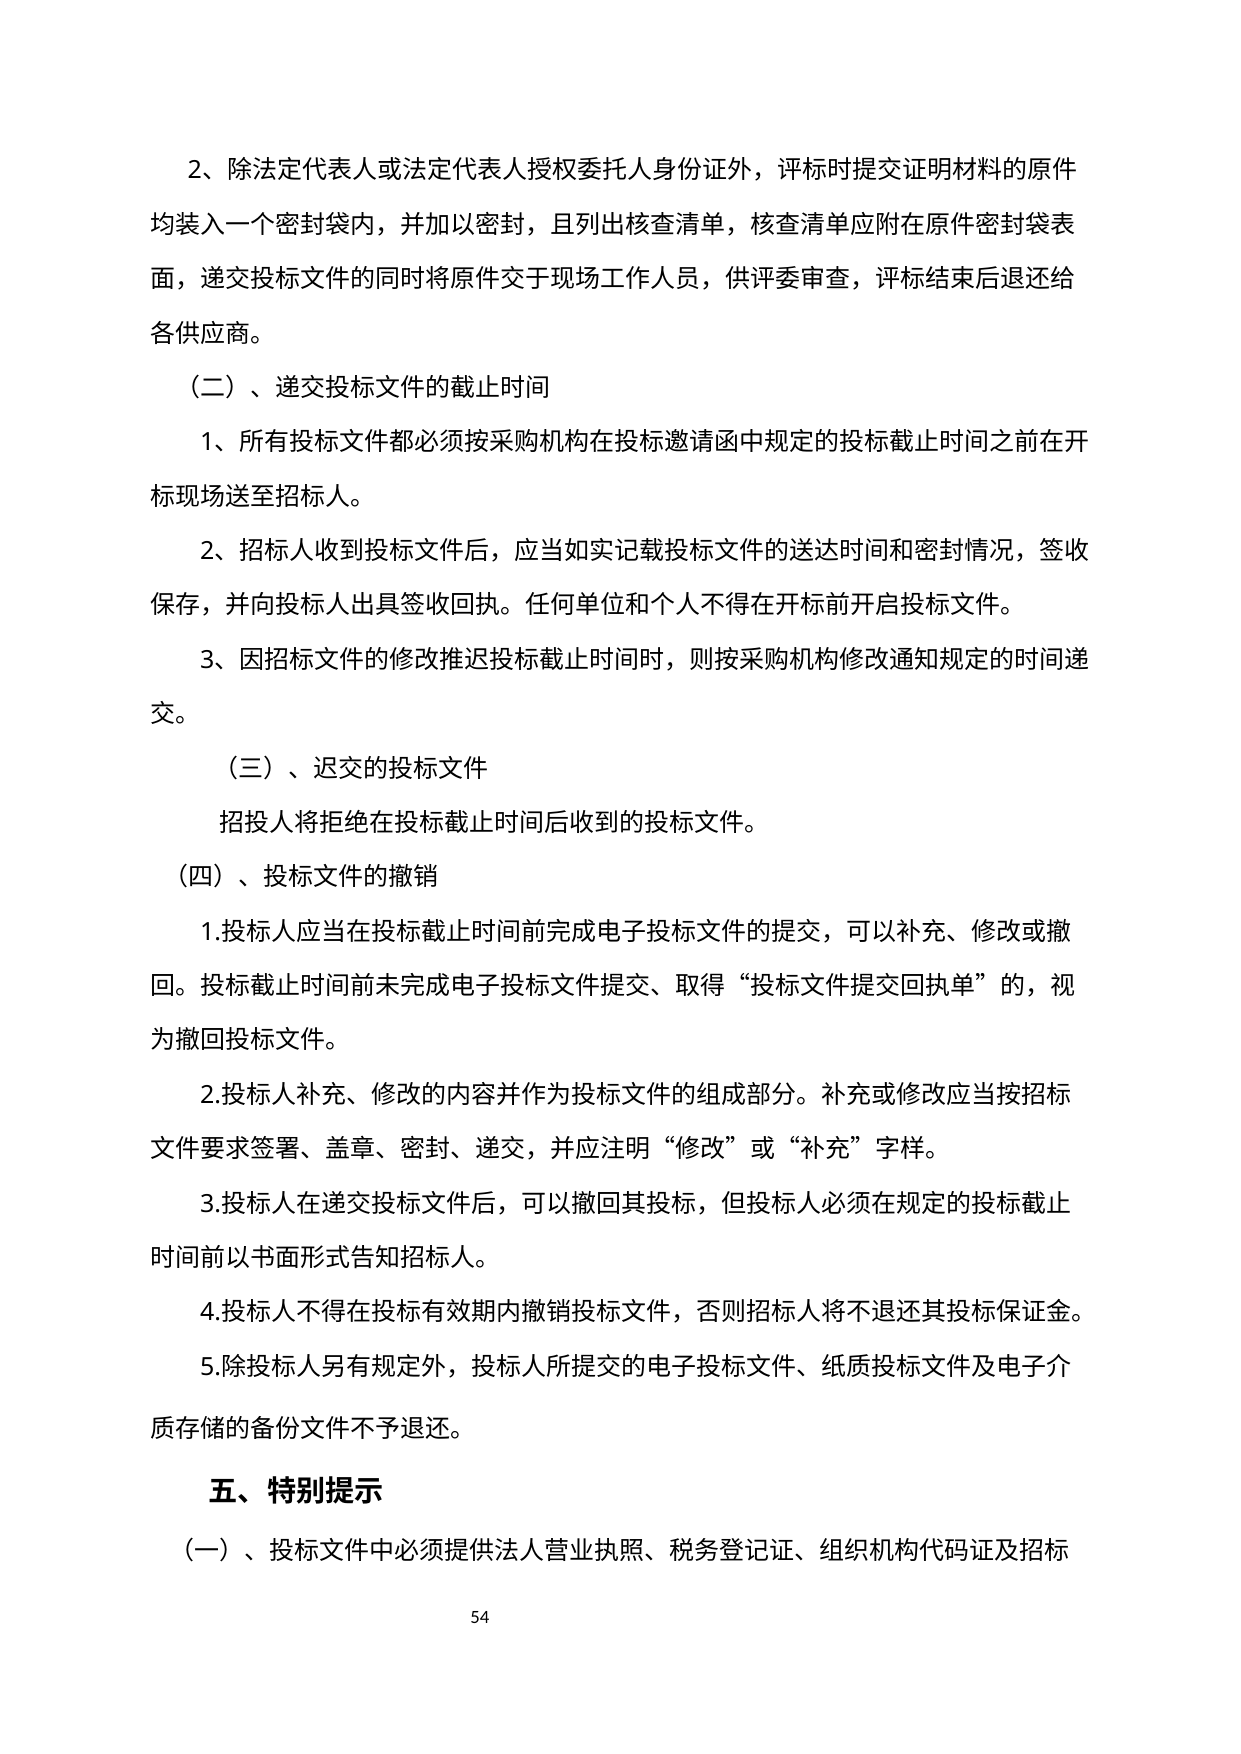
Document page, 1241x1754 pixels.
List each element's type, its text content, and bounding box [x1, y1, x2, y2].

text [150, 1531, 1090, 1567]
text 招投人将拒绝在投标截止时间后收到的投标文件。 [150, 802, 1090, 839]
text 3.投标人在递交投标文件后，可以撤回其投标，但投标人必须在规定的投标截止时间前以书面形式告知招标人。 [150, 1183, 1090, 1274]
text （三）、迟交的投标文件 [150, 748, 1090, 784]
text 2.投标人补充、修改的内容并作为投标文件的组成部分。补充或修改应当按招标文件要求签署、盖章、密封、递交，并应注明“修改”或“补充”字样。 [150, 1074, 1090, 1165]
text 五、特别提示 [150, 1467, 1090, 1509]
text （二）、递交投标文件的截止时间 [150, 367, 1090, 404]
text （四）、投标文件的撤销 [150, 857, 1090, 893]
text 4.投标人不得在投标有效期内撤销投标文件，否则招标人将不退还其投标保证金。 [150, 1292, 1090, 1328]
text 1、所有投标文件都必须按采购机构在投标邀请函中规定的投标截止时间之前在开标现场送至招标人。 [150, 422, 1090, 512]
text 3、因招标文件的修改推迟投标截止时间时，则按采购机构修改通知规定的时间递交。 [150, 639, 1090, 730]
text 5.除投标人另有规定外，投标人所提交的电子投标文件、纸质投标文件及电子介质存储的备份文件不予退还。 [150, 1346, 1090, 1446]
text 1.投标人应当在投标截止时间前完成电子投标文件的提交，可以补充、修改或撤回。投标截止时间前未完成电子投标文件提交、取得“投标文件提交回执单”的，视为撤回投标文件。 [150, 911, 1090, 1056]
text 2、除法定代表人或法定代表人授权委托人身份证外，评标时提交证明材料的原件均装入一个密封袋内，并加以密封，且列出核查清单，核查清单应附在原件密封袋表面，递交投标文件的同时将原件交于现场工作人员，供评委审查，评标结束后退还给各供应商。 [150, 150, 1090, 349]
text 2、招标人收到投标文件后，应当如实记载投标文件的送达时间和密封情况，签收保存，并向投标人出具签收回执。任何单位和个人不得在开标前开启投标文件。 [150, 531, 1090, 621]
